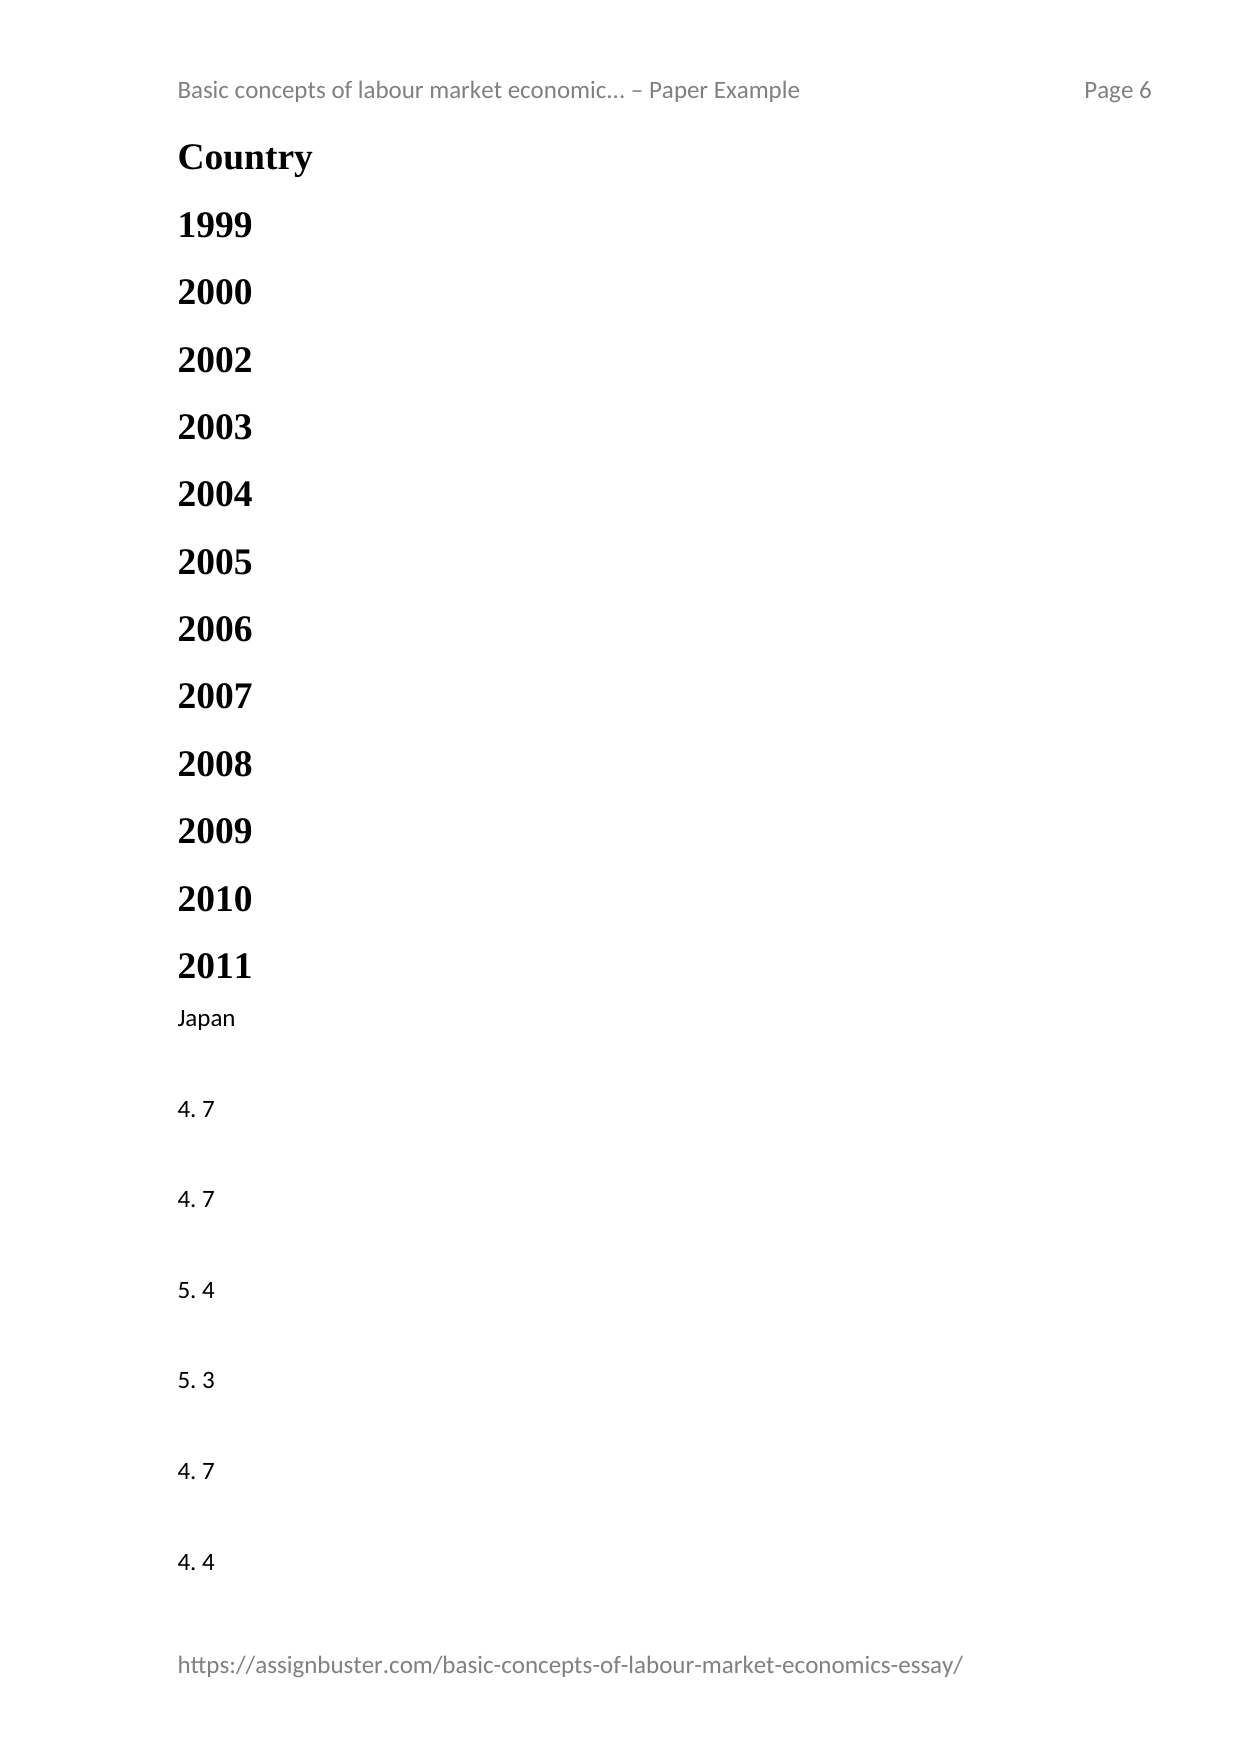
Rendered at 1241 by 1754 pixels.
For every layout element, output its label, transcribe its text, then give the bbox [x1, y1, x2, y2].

subtitle 2004 [177, 472, 1152, 515]
subtitle 2009 [177, 809, 1152, 852]
text 4. 7 [177, 1455, 1152, 1486]
subtitle 2010 [177, 876, 1152, 919]
text 5. 3 [177, 1365, 1152, 1395]
text 4. 4 [177, 1546, 1152, 1576]
text 5. 4 [177, 1274, 1152, 1305]
text Japan [177, 1003, 1152, 1033]
subtitle Country [177, 135, 1152, 178]
subtitle 2000 [177, 269, 1152, 313]
text 4. 7 [177, 1184, 1152, 1214]
subtitle 2008 [177, 741, 1152, 784]
subtitle 2007 [177, 674, 1152, 717]
subtitle 2003 [177, 404, 1152, 447]
subtitle 2002 [177, 337, 1152, 380]
subtitle 2006 [177, 607, 1152, 650]
subtitle 1999 [177, 202, 1152, 245]
subtitle 2005 [177, 539, 1152, 582]
text 4. 7 [177, 1093, 1152, 1124]
subtitle 2011 [177, 943, 1152, 987]
